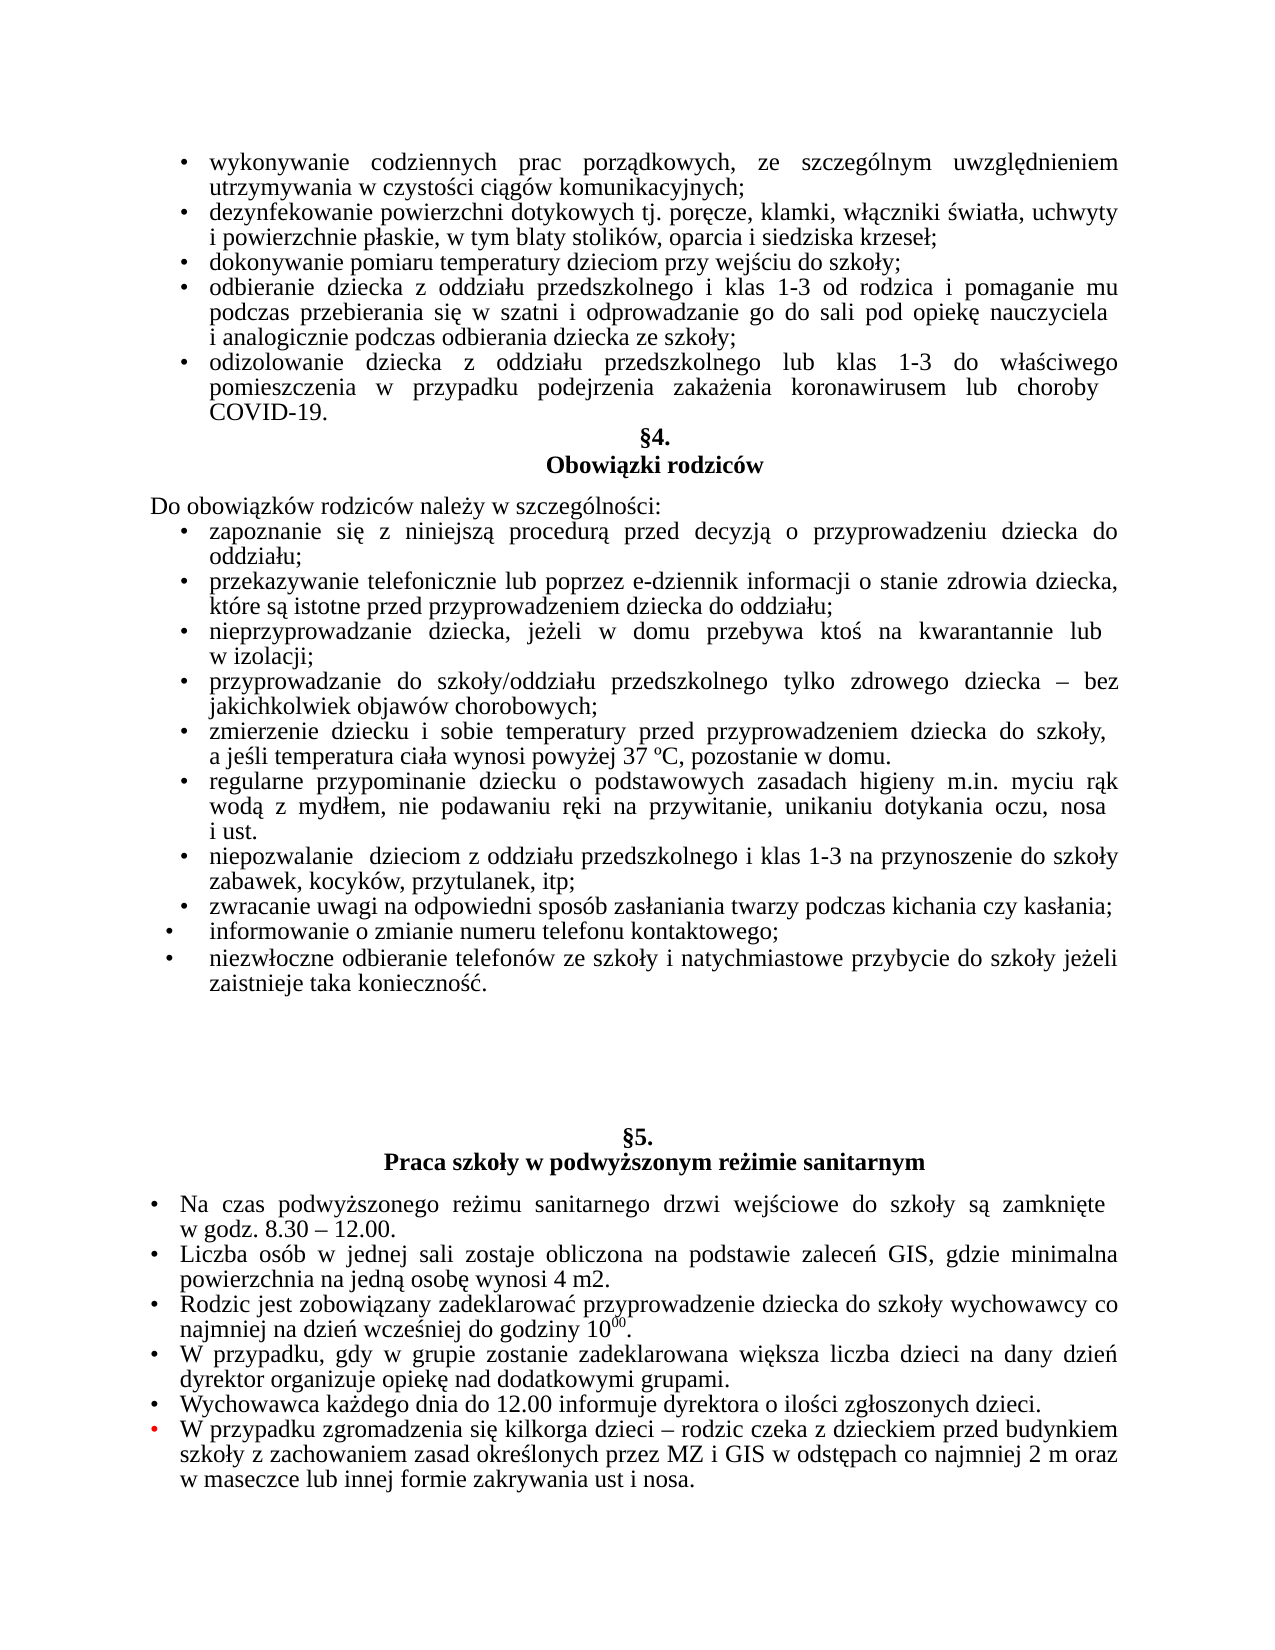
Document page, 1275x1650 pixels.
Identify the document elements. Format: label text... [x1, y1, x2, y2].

list W przypadku zgromadzenia się kilkorga dzieci – rodzic czeka z dzieckiem przed budynkiem szkoły z zachowaniem zasad określonych przez MZ i GIS w odstępach co najmniej 2 m oraz w maseczce lub innej formie zakrywania ust i nosa. [150, 1417, 1119, 1492]
text §5. [150, 1126, 1125, 1151]
list Liczba osób w jednej sali zostaje obliczona na podstawie zaleceń GIS, gdzie minimalna powierzchnia na jedną osobę wynosi 4 m2. [150, 1242, 1119, 1292]
list wykonywanie codziennych prac porządkowych, ze szczególnym uwzględnieniem utrzymywania w czystości ciągów komunikacyjnych; [179, 150, 1119, 200]
list dezynfekowanie powierzchni dotykowych tj. poręcze, klamki, włączniki światła, uchwyty i powierzchnie płaskie, w tym blaty stolików, oparcia i siedziska krzeseł; [179, 200, 1119, 250]
list Na czas podwyższonego reżimu sanitarnego drzwi wejściowe do szkoły są zamknięte w godz. 8.30 – 12.00. [150, 1192, 1119, 1242]
text Do obowiązków rodziców należy w szczególności: [150, 495, 1119, 520]
list Wychowawca każdego dnia do 12.00 informuje dyrektora o ilości zgłoszonych dzieci. [150, 1392, 1119, 1417]
list zmierzenie dziecku i sobie temperatury przed przyprowadzeniem dziecka do szkoły, a jeśli temperatura ciała wynosi powyżej 37 ºC, pozostanie w domu. [179, 720, 1119, 770]
list W przypadku, gdy w grupie zostanie zadeklarowana większa liczba dzieci na dany dzień dyrektor organizuje opiekę nad dodatkowymi grupami. [150, 1342, 1119, 1392]
list nieprzyprowadzanie dziecka, jeżeli w domu przebywa ktoś na kwarantannie lub w izolacji; [179, 620, 1119, 670]
list zwracanie uwagi na odpowiedni sposób zasłaniania twarzy podczas kichania czy kasłania; [179, 895, 1119, 920]
list informowanie o zmianie numeru telefonu kontaktowego; [165, 920, 1119, 945]
text §4. [184, 425, 1125, 450]
list Rodzic jest zobowiązany zadeklarować przyprowadzenie dziecka do szkoły wychowawcy co najmniej na dzień wcześniej do godziny 1000. [150, 1292, 1119, 1342]
list przyprowadzanie do szkoły/oddziału przedszkolnego tylko zdrowego dziecka – bez jakichkolwiek objawów chorobowych; [179, 670, 1119, 720]
list regularne przypominanie dziecku o podstawowych zasadach higieny m.in. myciu rąk wodą z mydłem, nie podawaniu ręki na przywitanie, unikaniu dotykania oczu, nosa i ust. [179, 770, 1119, 845]
list zapoznanie się z niniejszą procedurą przed decyzją o przyprowadzeniu dziecka do oddziału; [179, 520, 1119, 570]
list przekazywanie telefonicznie lub poprzez e-dziennik informacji o stanie zdrowia dziecka, które są istotne przed przyprowadzeniem dziecka do oddziału; [179, 570, 1119, 620]
list niezwłoczne odbieranie telefonów ze szkoły i natychmiastowe przybycie do szkoły jeżeli zaistnieje taka konieczność. [165, 946, 1119, 996]
list dokonywanie pomiaru temperatury dzieciom przy wejściu do szkoły; [179, 250, 1119, 275]
text Obowiązki rodziców [184, 453, 1125, 478]
list niepozwalanie dzieciom z oddziału przedszkolnego i klas 1-3 na przynoszenie do szkoły zabawek, kocyków, przytulanek, itp; [179, 845, 1119, 895]
list odizolowanie dziecka z oddziału przedszkolnego lub klas 1-3 do właściwego pomieszczenia w przypadku podejrzenia zakażenia koronawirusem lub choroby COVID-19. [179, 350, 1119, 425]
text Praca szkoły w podwyższonym reżimie sanitarnym [184, 1151, 1125, 1176]
list odbieranie dziecka z oddziału przedszkolnego i klas 1-3 od rodzica i pomaganie mu podczas przebierania się w szatni i odprowadzanie go do sali pod opiekę nauczyciela i analogicznie podczas odbierania dziecka ze szkoły; [179, 275, 1119, 350]
